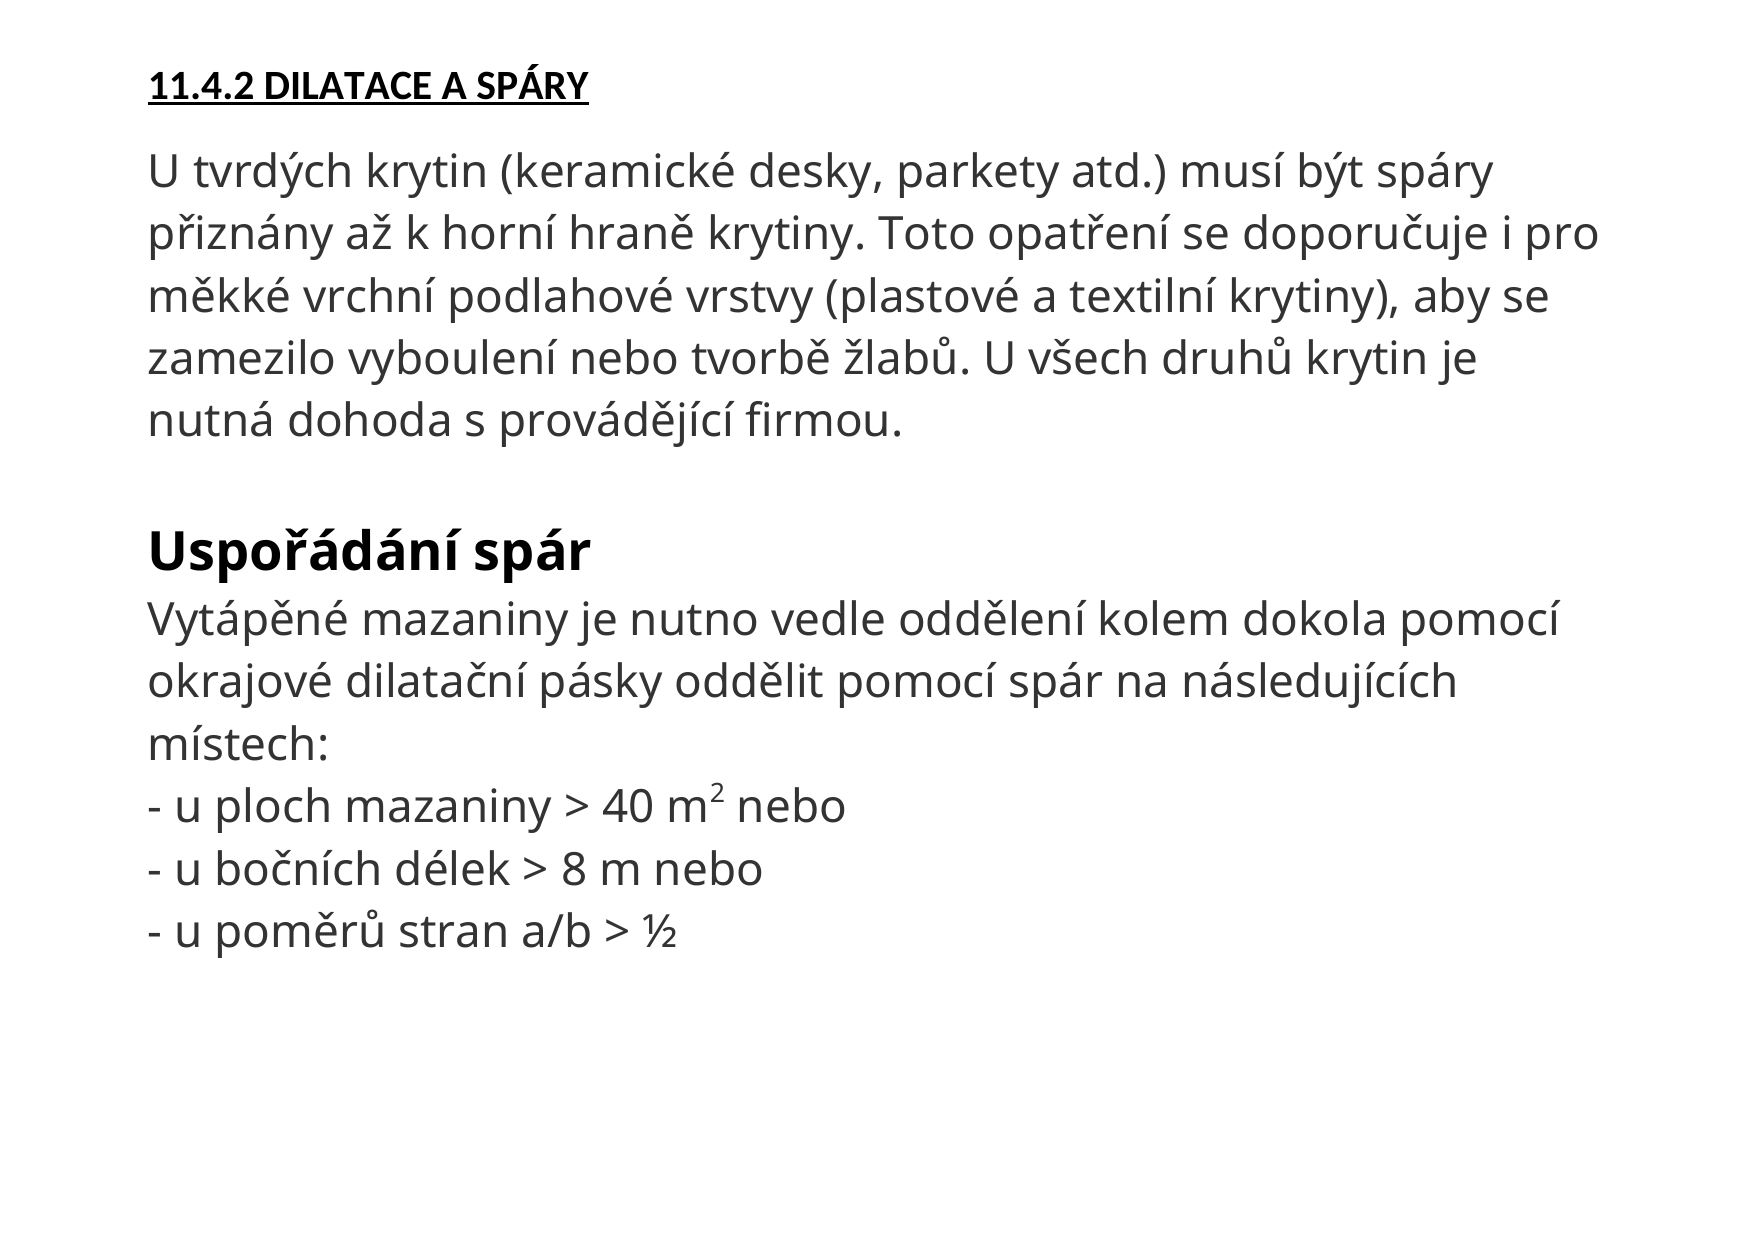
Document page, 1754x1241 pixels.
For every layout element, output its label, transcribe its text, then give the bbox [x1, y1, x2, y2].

text Uspořádání spár [148, 513, 1606, 586]
text Vytápěné mazaniny je nutno vedle oddělení kolem dokola pomocí okrajové dilatační pásky oddělit pomocí spár na následujících místech: [148, 586, 1606, 774]
text U tvrdých krytin (keramické desky, parkety atd.) musí být spáry přiznány až k horní hraně krytiny. Toto opatření se doporučuje i pro měkké vrchní podlahové vrstvy (plastové a textilní krytiny), aby se zamezilo vyboulení nebo tvorbě žlabů. U všech druhů krytin je nutná dohoda s provádějící firmou. [148, 138, 1606, 450]
text - u bočních délek > 8 m nebo [148, 836, 1606, 898]
text 11.4.2 DILATACE A SPÁRY [148, 59, 1606, 110]
text - u ploch mazaniny > 40 m2 nebo [148, 774, 1606, 836]
text - u poměrů stran a/b > ½ [148, 898, 1606, 961]
